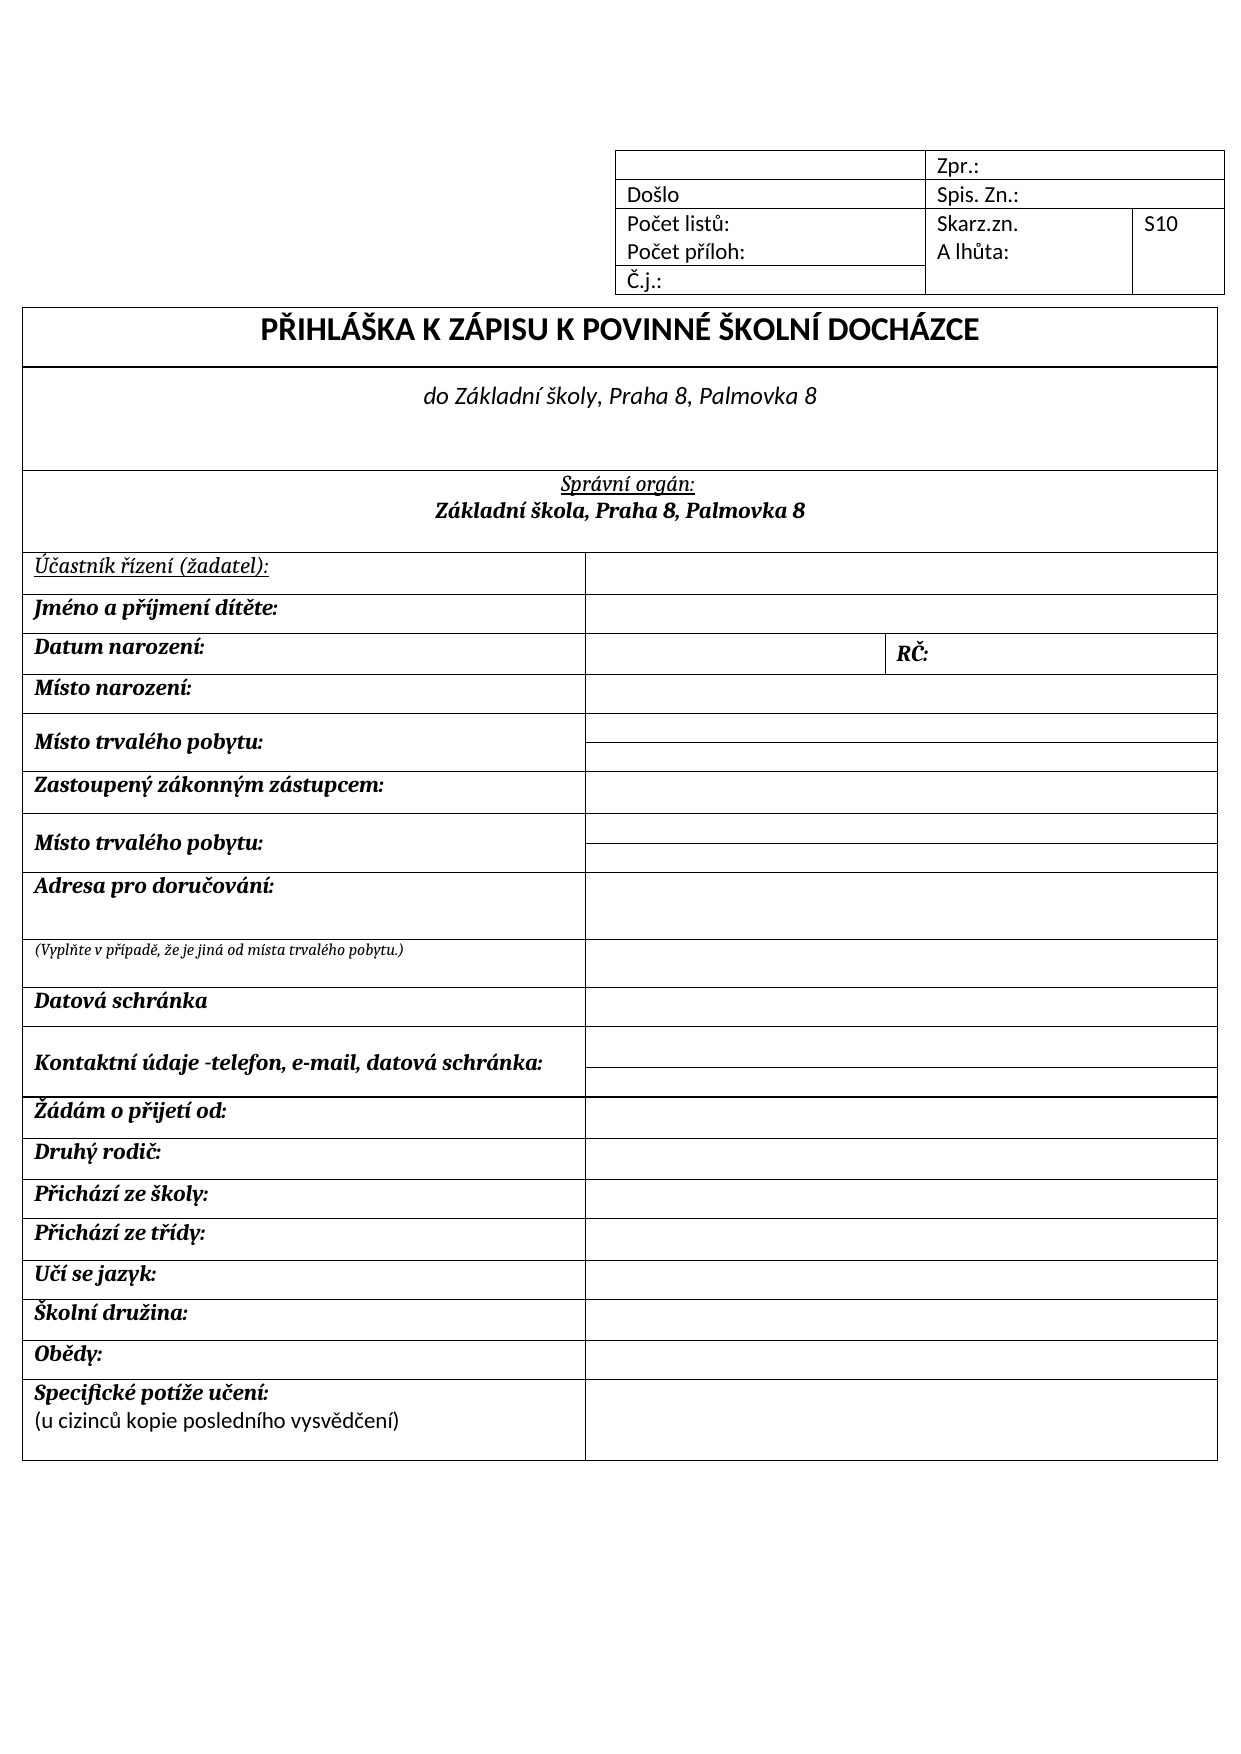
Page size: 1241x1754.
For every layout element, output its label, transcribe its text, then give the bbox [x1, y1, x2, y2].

table_cell Místo narození: [23, 675, 585, 713]
table_cell [586, 1068, 1217, 1096]
table_cell (Vyplňte v případě, že je jiná od místa trvalého pobytu.) [23, 940, 585, 987]
table_cell Školní družina: [23, 1300, 585, 1340]
table_header Zpr.: [926, 151, 1224, 179]
table_cell Datum narození: [23, 634, 585, 674]
table_cell [586, 1219, 1217, 1260]
table_cell [586, 940, 1217, 987]
table_cell [586, 1300, 1217, 1340]
table_cell Datová schránka [23, 988, 585, 1026]
table_cell [586, 772, 1217, 812]
table_cell Jméno a příjmení dítěte: [23, 595, 585, 632]
table_header [616, 151, 925, 179]
table_cell [586, 1098, 1217, 1138]
table_cell [586, 844, 1217, 872]
table_cell [586, 675, 1217, 713]
table_cell Počet listů: Počet příloh: [616, 209, 925, 265]
table_cell [586, 1261, 1217, 1299]
table_cell Skarz.zn. A lhůta: [926, 209, 1132, 294]
table_cell [586, 988, 1217, 1026]
table_cell [586, 743, 1217, 771]
table_cell RČ: [886, 634, 1217, 674]
table_cell Druhý rodič: [23, 1139, 585, 1179]
table_header PŘIHLÁŠKA K ZÁPISU K POVINNÉ ŠKOLNÍ DOCHÁZCE [23, 308, 1217, 366]
table_cell [586, 1380, 1217, 1459]
table_cell Obědy: [23, 1341, 585, 1379]
table_cell Přichází ze školy: [23, 1180, 585, 1218]
table_cell Místo trvalého pobytu: [23, 714, 585, 771]
table_cell Učí se jazyk: [23, 1261, 585, 1299]
table_cell [586, 714, 1217, 742]
table_cell [586, 595, 1217, 632]
table_cell [586, 873, 1217, 939]
table_cell do Základní školy, Praha 8, Palmovka 8 [23, 368, 1217, 470]
table_cell [586, 634, 885, 674]
table_cell Žádám o přijetí od: [23, 1098, 585, 1138]
table_cell Došlo [616, 180, 925, 208]
table_cell Účastník řízení (žadatel): [23, 553, 585, 593]
table_cell Specifické potíže učení: (u cizinců kopie posledního vysvědčení) [23, 1380, 585, 1459]
table_cell Místo trvalého pobytu: [23, 814, 585, 872]
table_cell Adresa pro doručování: [23, 873, 585, 939]
table_cell [586, 1341, 1217, 1379]
table_cell Přichází ze třídy: [23, 1219, 585, 1260]
table_cell Správní orgán: Základní škola, Praha 8, Palmovka 8 [23, 471, 1217, 552]
table_cell Kontaktní údaje -telefon, e-mail, datová schránka: [23, 1027, 585, 1096]
table_cell Zastoupený zákonným zástupcem: [23, 772, 585, 812]
table_cell Spis. Zn.: [926, 180, 1224, 208]
table_cell Č.j.: [616, 266, 925, 294]
table_cell [586, 814, 1217, 843]
table_cell [586, 553, 1217, 593]
table_cell [586, 1139, 1217, 1179]
table_cell [586, 1027, 1217, 1067]
table_cell [586, 1180, 1217, 1218]
table_cell S10 [1133, 209, 1224, 294]
